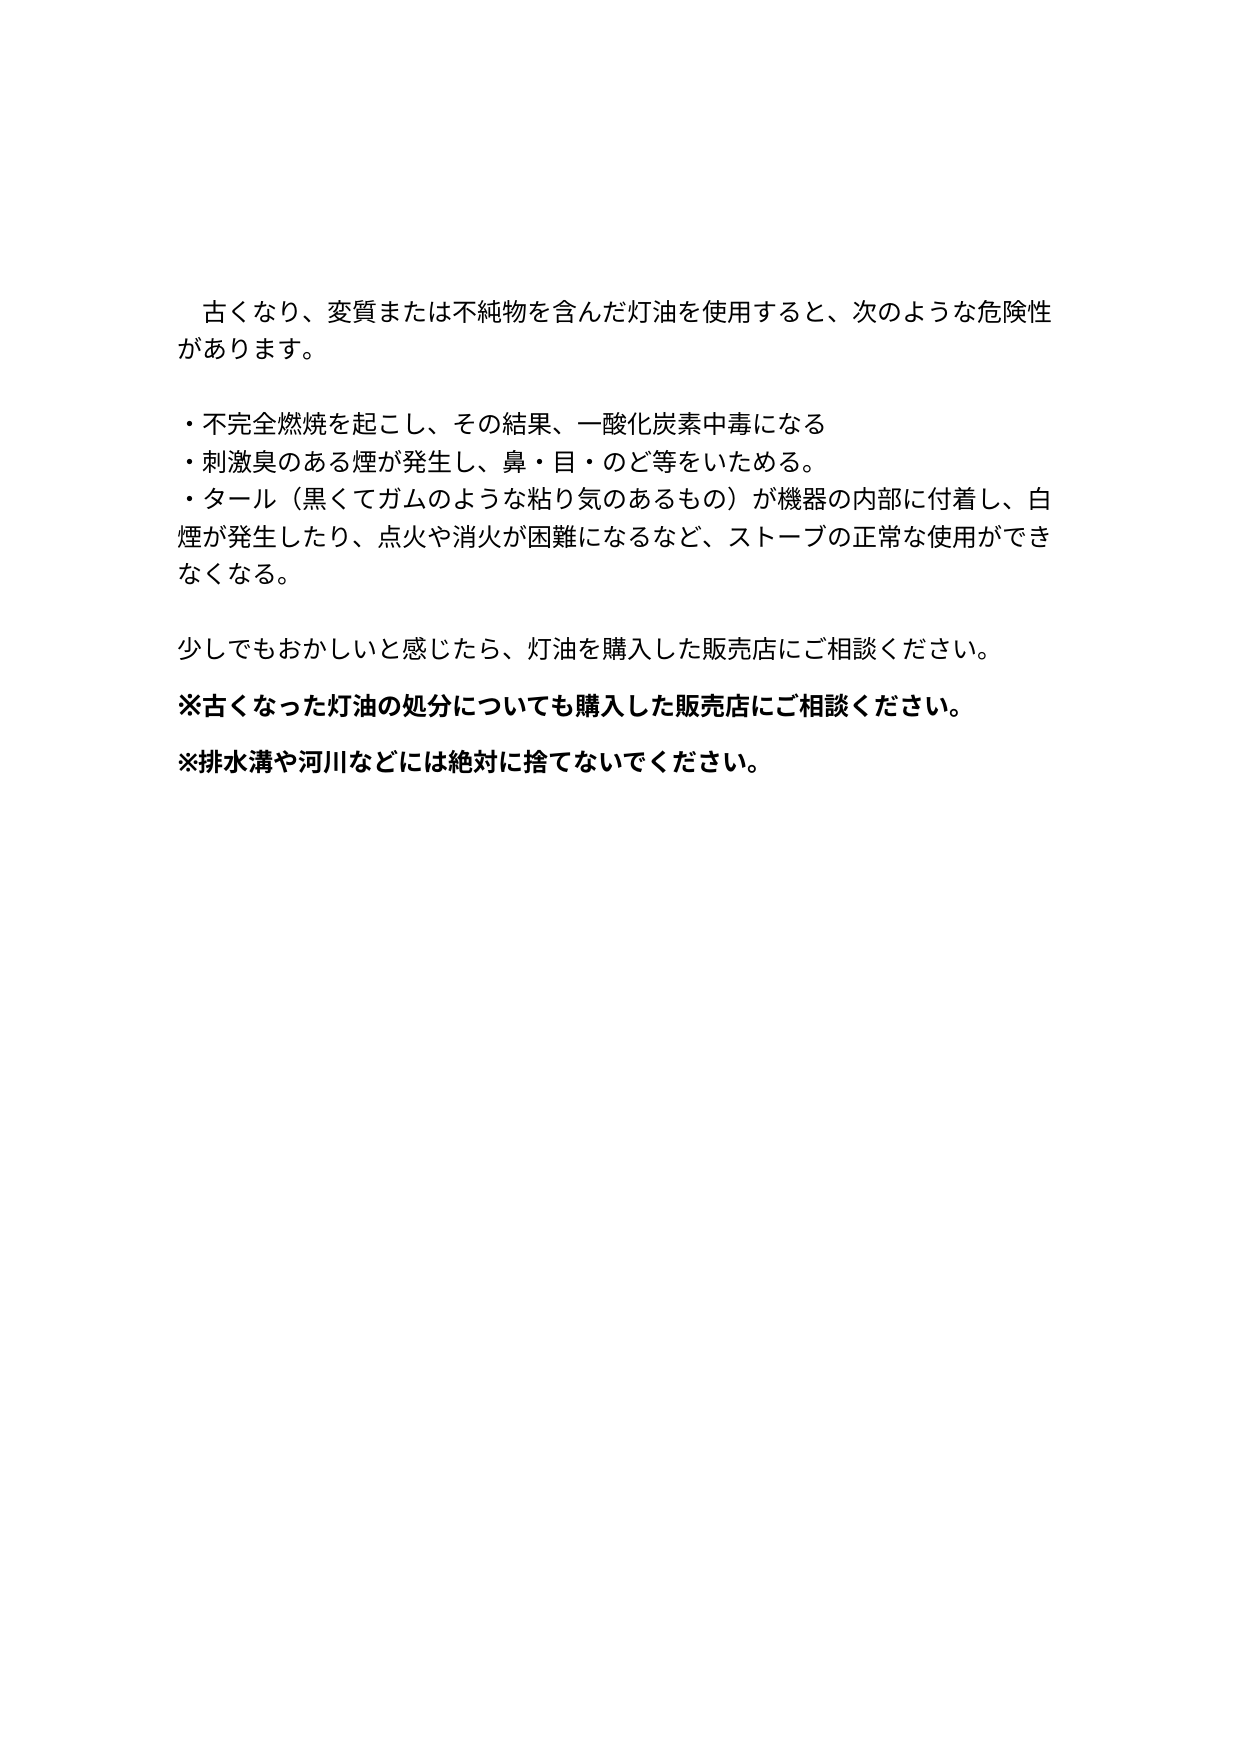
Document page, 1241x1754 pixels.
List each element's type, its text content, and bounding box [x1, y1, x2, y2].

text 少しでもおかしいと感じたら、灯油を購入した販売店にご相談ください。 [177, 629, 1063, 667]
text 古くなり、変質または不純物を含んだ灯油を使用すると、次のような危険性があります。 [177, 292, 1063, 367]
text ・刺激臭のある煙が発生し、鼻・目・のど等をいためる。 [177, 442, 1063, 479]
text ・不完全燃焼を起こし、その結果、一酸化炭素中毒になる [177, 404, 1063, 442]
text ・タール（黒くてガムのような粘り気のあるもの）が機器の内部に付着し、白煙が発生したり、点火や消火が困難になるなど、ストーブの正常な使用ができなくなる。 [177, 479, 1063, 592]
text ※古くなった灯油の処分についても購入した販売店にご相談ください。 [177, 667, 1063, 742]
text ※排水溝や河川などには絶対に捨てないでください。 [177, 742, 1063, 779]
